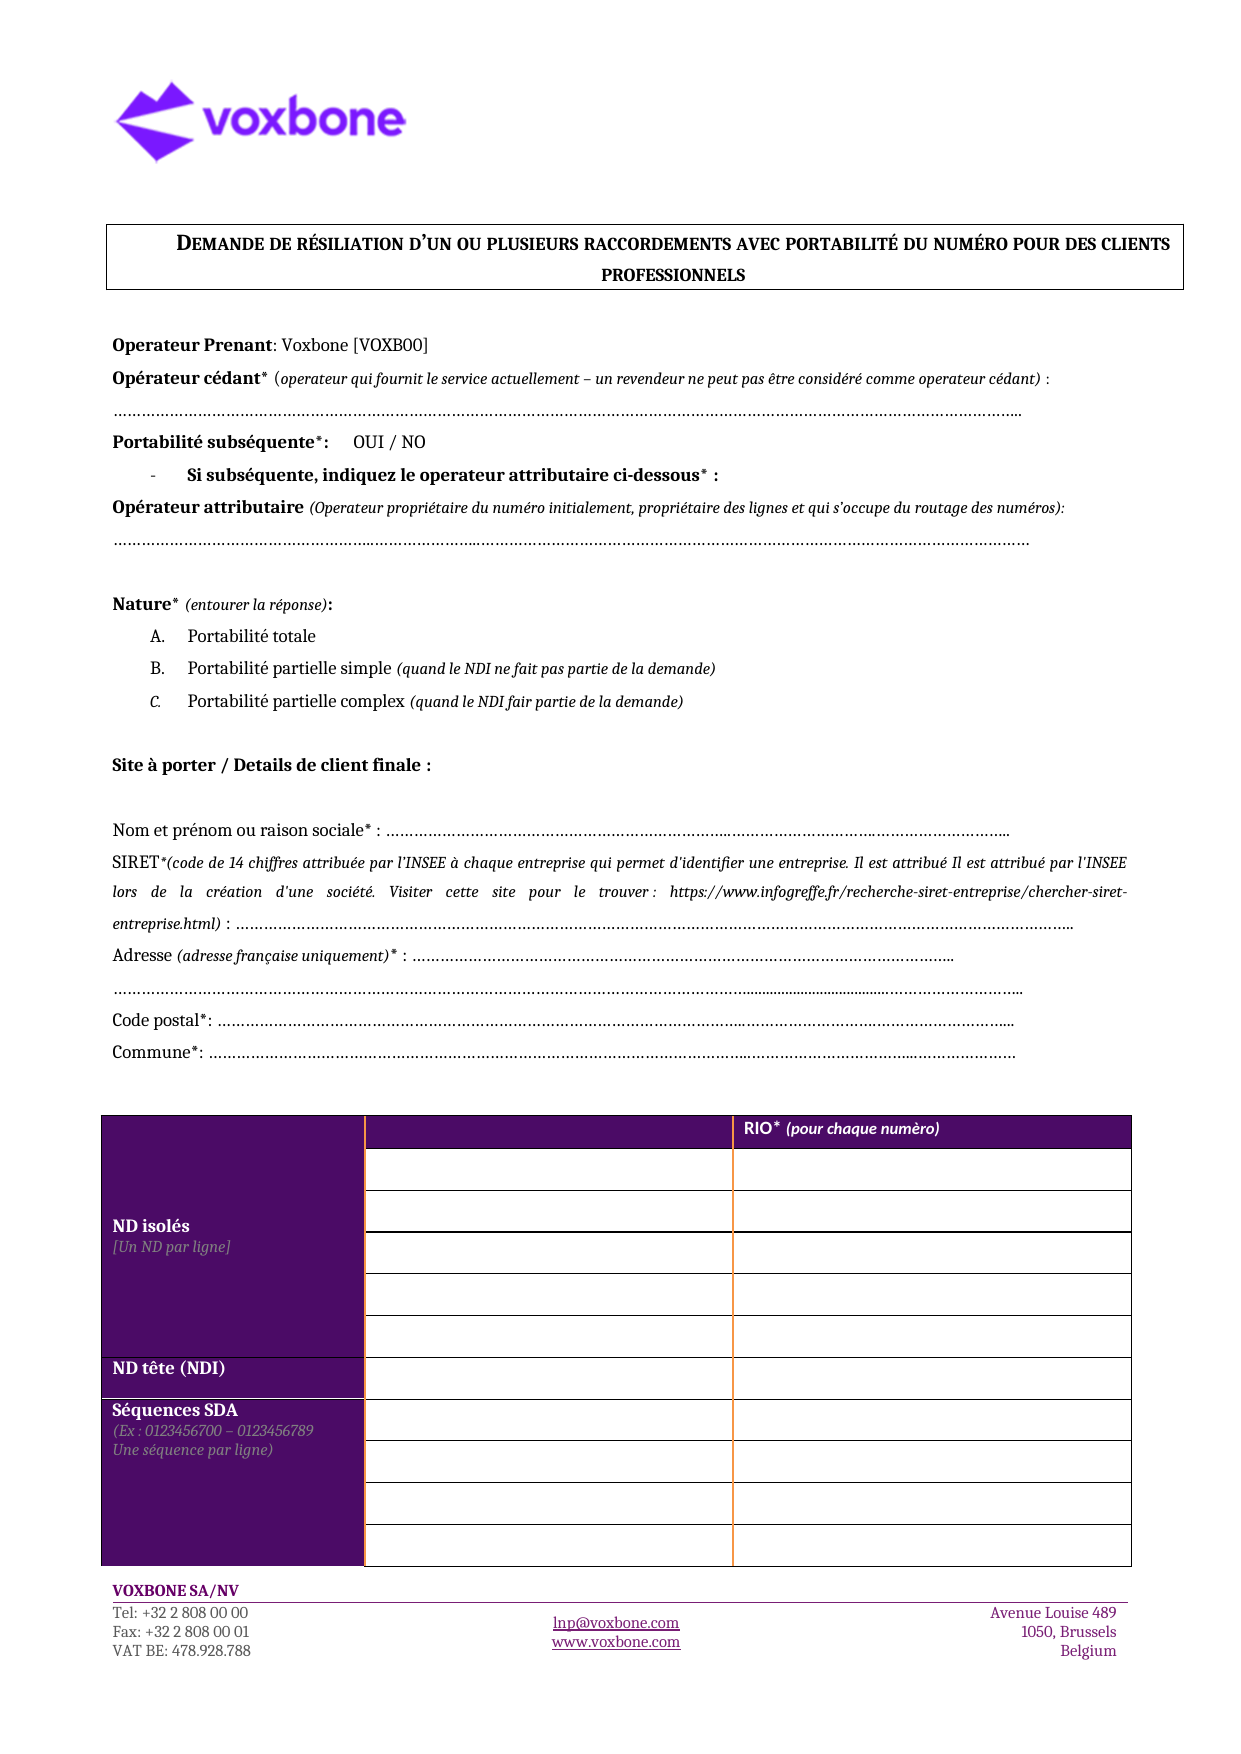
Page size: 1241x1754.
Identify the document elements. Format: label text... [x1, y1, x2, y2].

text Commune*: ……………………………………………………………………………………………………..……………………………...………………… [112, 1042, 1128, 1063]
table_cell [734, 1274, 1131, 1315]
text ………………………………………………………………………………………………………………………………………………………………………….. [112, 399, 1128, 421]
text SIRET*(code de 14 chiffres attribuée par l’INSEE à chaque entreprise qui permet d'identifier une entreprise. Il est attribué Il est attribué par l'INSEE lors de la création d'une société. Visiter cette site pour le trouver : https://www.infogreffe.fr/recherche-siret-entreprise/chercher-siret-entreprise.html) : …………………………………………………………………………………………………………………………………………………………….. [112, 852, 1128, 934]
table_header [366, 1116, 732, 1148]
list Portabilité partielle simple (quand le NDI ne fait pas partie de la demande) [150, 658, 1128, 679]
table_cell [366, 1191, 732, 1231]
table_cell [366, 1274, 732, 1315]
text ……………………………………………………………………………………………………………………….....................................……………………….. [112, 977, 1128, 999]
list Portabilité totale [150, 626, 1128, 647]
table_cell [734, 1483, 1131, 1524]
table_cell [366, 1441, 732, 1482]
table_cell [734, 1233, 1131, 1273]
table_cell [734, 1149, 1131, 1190]
text Nature* (entourer la réponse): [112, 593, 1128, 615]
list Si subséquente, indiquez le operateur attributaire ci-dessous* : [150, 464, 1128, 486]
table_cell [366, 1483, 732, 1524]
table_cell [734, 1525, 1131, 1566]
text Opérateur attributaire (Operateur propriétaire du numéro initialement, propriétaire des lignes et qui s’occupe du routage des numéros): [112, 496, 1128, 518]
table_cell [734, 1191, 1131, 1231]
subtitle Demande de résiliation d’un ou plusieurs raccordements avec portabilité du numéro pour des clients professionnels [107, 225, 1183, 289]
text Adresse (adresse française uniquement)* : …………………………………………………………………………………………………….. [112, 945, 1128, 967]
table_header RIO* (pour chaque numèro) [734, 1116, 1131, 1148]
list Portabilité partielle complex (quand le NDI fair partie de la demande) [150, 690, 1128, 712]
text Nom et prénom ou raison sociale* : ………………………………………………………………..………………………….……………………….. [112, 819, 1128, 841]
table_cell ND tête (NDI) [102, 1358, 364, 1398]
table_cell [366, 1316, 732, 1357]
text Code postal*: …………………………………………………………………………………………………..……………………….………………………... [112, 1009, 1128, 1031]
table_cell [366, 1149, 732, 1190]
table_cell [366, 1233, 732, 1273]
table_cell Séquences SDA (Ex : 0123456700 – 0123456789 Une séquence par ligne) [102, 1400, 364, 1566]
table_cell [734, 1316, 1131, 1357]
table_cell [366, 1358, 732, 1398]
text Operateur Prenant: Voxbone [VOXB00] [112, 335, 1128, 357]
table_cell [366, 1400, 732, 1440]
table_cell [734, 1441, 1131, 1482]
table_cell [366, 1525, 732, 1566]
text ………………………………………………..…………………..……………………………………………………………………………………………………… [112, 529, 1128, 550]
table_cell [734, 1358, 1131, 1398]
table_header ND isolés [Un ND par ligne] [102, 1116, 364, 1357]
table_cell [734, 1400, 1131, 1440]
text Opérateur cédant* (operateur qui fournit le service actuellement – un revendeur ne peut pas être considéré comme operateur cédant) : [112, 367, 1128, 389]
text Site à porter / Details de client finale : [112, 755, 1128, 776]
text Portabilité subséquente*: OUI / NO [112, 432, 1128, 453]
picture [112, 73, 425, 170]
